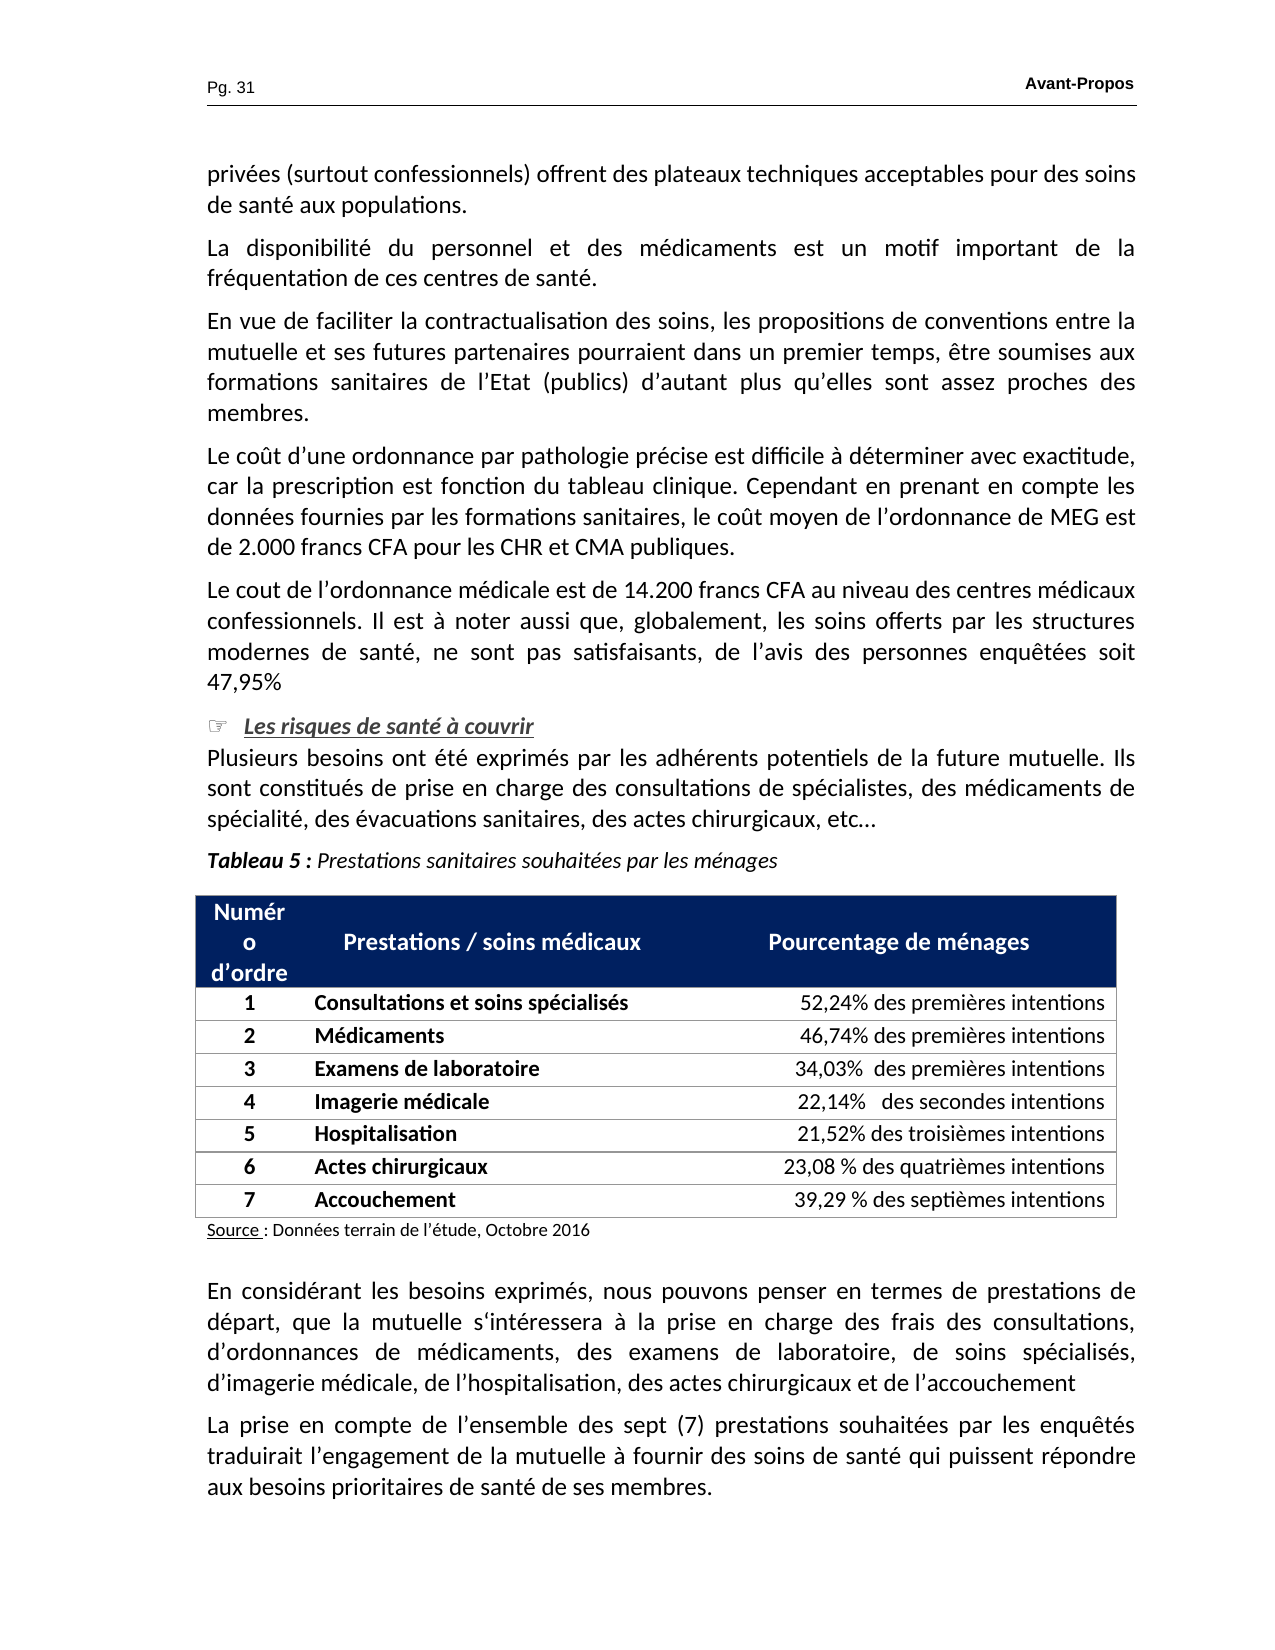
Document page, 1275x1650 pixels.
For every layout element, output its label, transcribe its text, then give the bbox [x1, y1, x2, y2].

list La prise en compte de l’ensemble des sept (7) prestations souhaitées par les enquêtés traduirait l’engagement de la mutuelle à fournir des soins de santé qui puissent répondre aux besoins prioritaires de santé de ses membres. [207, 1410, 1137, 1501]
table_header Prestations / soins médicaux [303, 896, 681, 987]
table_cell 6 [196, 1153, 303, 1184]
table_cell 34,03% des premières intentions [681, 1054, 1116, 1086]
list Le cout de l’ordonnance médicale est de 14.200 francs CFA au niveau des centres médicaux confessionnels. Il est à noter aussi que, globalement, les soins offerts par les structures modernes de santé, ne sont pas satisfaisants, de l’avis des personnes enquêtées soit 47,95% [207, 574, 1137, 697]
table_cell 5 [196, 1120, 303, 1151]
table_cell 39,29 % des septièmes intentions [681, 1185, 1116, 1217]
table_cell Accouchement [303, 1185, 681, 1217]
table_cell Actes chirurgicaux [303, 1153, 681, 1184]
table_cell 21,52% des troisièmes intentions [681, 1120, 1116, 1151]
table_cell 46,74% des premières intentions [681, 1021, 1116, 1053]
table_cell Imagerie médicale [303, 1087, 681, 1118]
table_cell Hospitalisation [303, 1120, 681, 1151]
table_cell 1 [196, 988, 303, 1020]
table_cell 2 [196, 1021, 303, 1053]
table_cell 3 [196, 1054, 303, 1086]
table_header Pourcentage de ménages [681, 896, 1116, 987]
table_cell 23,08 % des quatrièmes intentions [681, 1153, 1116, 1184]
list Plusieurs besoins ont été exprimés par les adhérents potentiels de la future mutuelle. Ils sont constitués de prise en charge des consultations de spécialistes, des médicaments de spécialité, des évacuations sanitaires, des actes chirurgicaux, etc… [207, 742, 1137, 833]
table_cell Médicaments [303, 1021, 681, 1053]
list Le coût d’une ordonnance par pathologie précise est difficile à déterminer avec exactitude, car la prescription est fonction du tableau clinique. Cependant en prenant en compte les données fournies par les formations sanitaires, le coût moyen de l’ordonnance de MEG est de 2.000 francs CFA pour les CHR et CMA publiques. [207, 440, 1137, 562]
table_cell 7 [196, 1185, 303, 1217]
text Tableau 5 : Prestations sanitaires souhaitées par les ménages [207, 846, 1137, 874]
table_cell Consultations et soins spécialisés [303, 988, 681, 1020]
table_cell 4 [196, 1087, 303, 1118]
list Les risques de santé à couvrir [207, 709, 1137, 742]
list La disponibilité du personnel et des médicaments est un motif important de la fréquentation de ces centres de santé. [207, 232, 1137, 293]
table_cell 52,24% des premières intentions [681, 988, 1116, 1020]
list En vue de faciliter la contractualisation des soins, les propositions de conventions entre la mutuelle et ses futures partenaires pourraient dans un premier temps, être soumises aux formations sanitaires de l’Etat (publics) d’autant plus qu’elles sont assez proches des membres. [207, 305, 1137, 427]
table_header Numéro d’ordre [196, 896, 303, 987]
table_cell Examens de laboratoire [303, 1054, 681, 1086]
table_cell 22,14% des secondes intentions [681, 1087, 1116, 1118]
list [207, 158, 1137, 219]
text Source : Données terrain de l’étude, Octobre 2016 [207, 1218, 1137, 1241]
list En considérant les besoins exprimés, nous pouvons penser en termes de prestations de départ, que la mutuelle s‘intéressera à la prise en charge des frais des consultations, d’ordonnances de médicaments, des examens de laboratoire, de soins spécialisés, d’imagerie médicale, de l’hospitalisation, des actes chirurgicaux et de l’accouchement [207, 1275, 1137, 1397]
